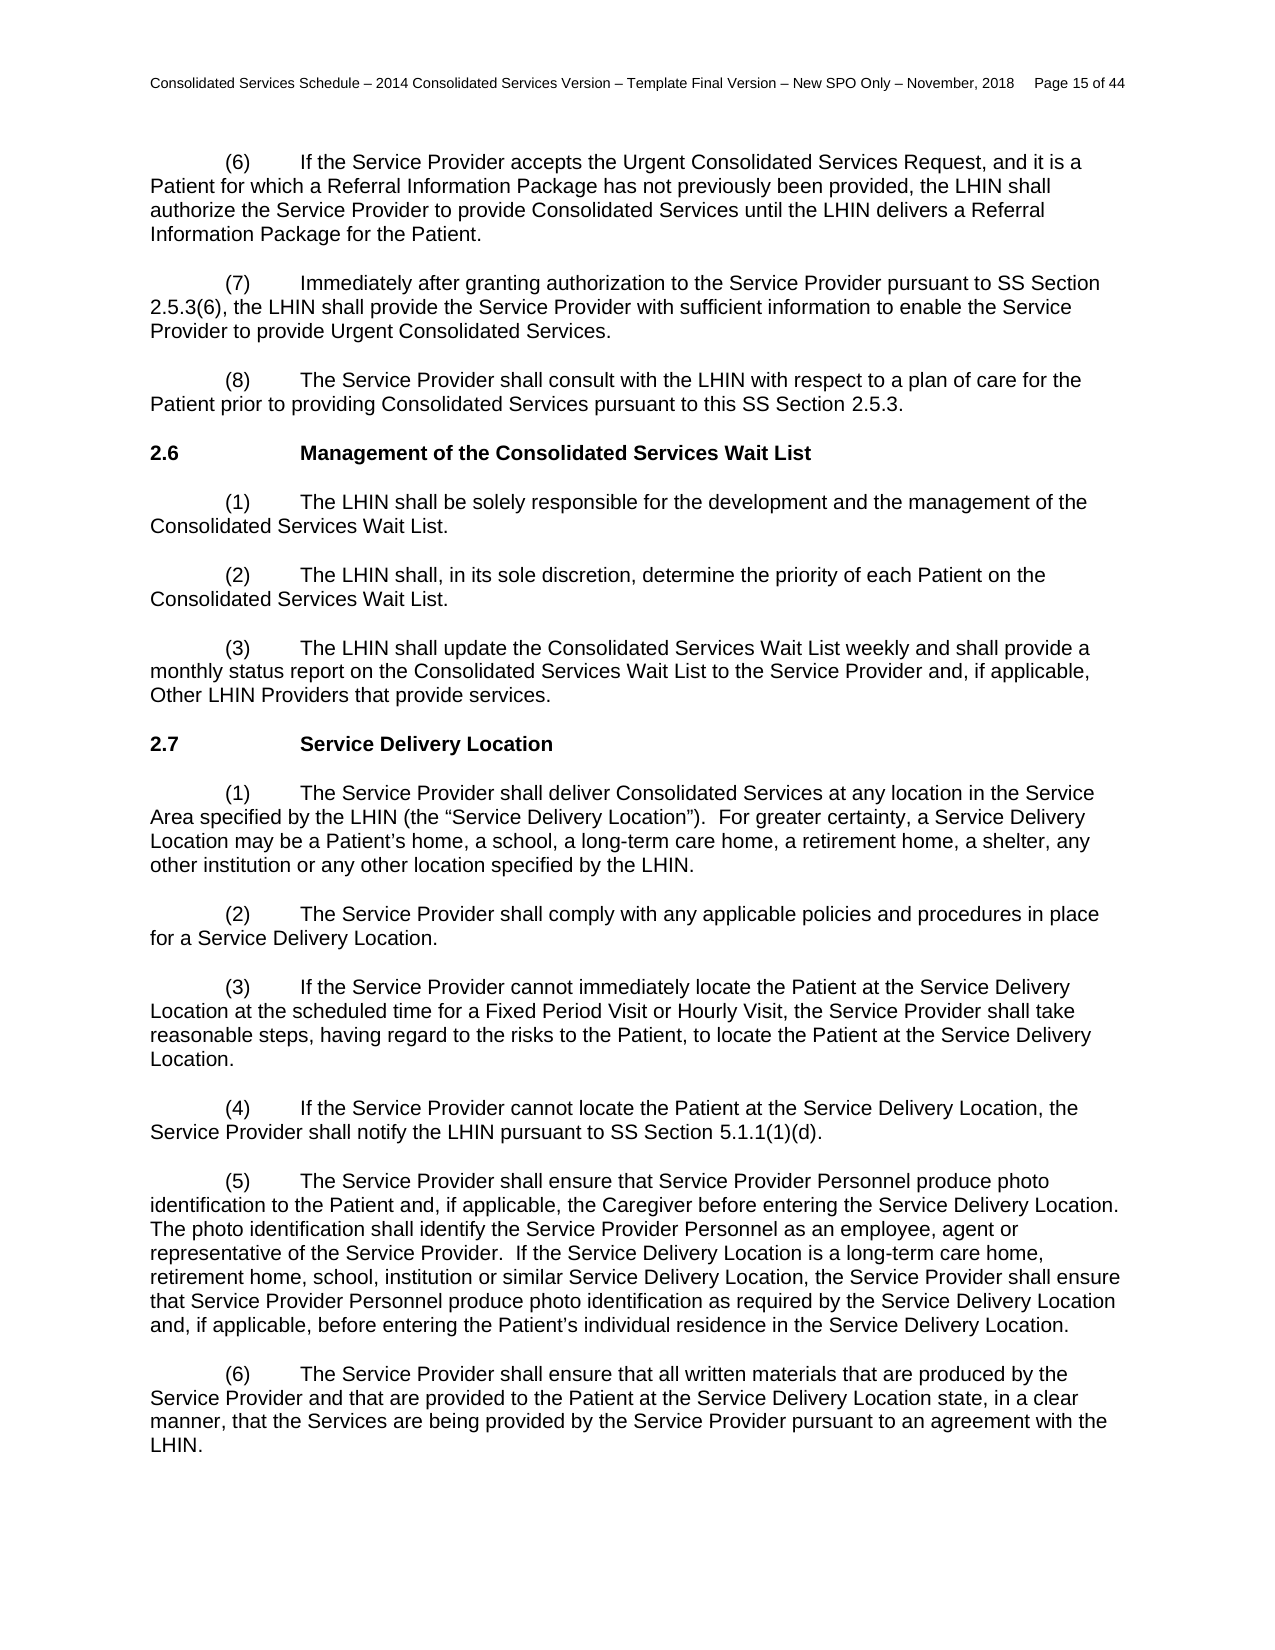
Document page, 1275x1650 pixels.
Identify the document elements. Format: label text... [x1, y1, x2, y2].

subtitle The Service Provider shall comply with any applicable policies and procedures in place for a Service Delivery Location. [150, 902, 1125, 950]
subtitle If the Service Provider accepts the Urgent Consolidated Services Request, and it is a Patient for which a Referral Information Package has not previously been provided, the LHIN shall authorize the Service Provider to provide Consolidated Services until the LHIN delivers a Referral Information Package for the Patient. [150, 150, 1125, 246]
subtitle Service Delivery Location [150, 732, 1125, 756]
subtitle The Service Provider shall consult with the LHIN with respect to a plan of care for the Patient prior to providing Consolidated Services pursuant to this SS Section 2.5.3. [150, 368, 1125, 416]
subtitle Management of the Consolidated Services Wait List [150, 441, 1125, 464]
subtitle Immediately after granting authorization to the Service Provider pursuant to SS Section 2.5.3(6), the LHIN shall provide the Service Provider with sufficient information to enable the Service Provider to provide Urgent Consolidated Services. [150, 271, 1125, 343]
subtitle If the Service Provider cannot locate the Patient at the Service Delivery Location, the Service Provider shall notify the LHIN pursuant to SS Section 5.1(1)(d). [150, 1096, 1125, 1144]
subtitle If the Service Provider cannot immediately locate the Patient at the Service Delivery Location at the scheduled time for a Fixed Period Visit or Hourly Visit, the Service Provider shall take reasonable steps, having regard to the risks to the Patient, to locate the Patient at the Service Delivery Location. [150, 975, 1125, 1071]
subtitle The Service Provider shall deliver Consolidated Services at any location in the Service Area specified by the LHIN (the “Service Delivery Location”). For greater certainty, a Service Delivery Location may be a Patient’s home, a school, a long-term care home, a retirement home, a shelter, any other institution or any other location specified by the LHIN. [150, 781, 1125, 877]
subtitle The LHIN shall be solely responsible for the development and the management of the Consolidated Services Wait List. [150, 489, 1125, 537]
subtitle The Service Provider shall ensure that Service Provider Personnel produce photo identification to the Patient and, if applicable, the Caregiver before entering the Service Delivery Location. The photo identification shall identify the Service Provider Personnel as an employee, agent or representative of the Service Provider. If the Service Delivery Location is a long-term care home, retirement home, school, institution or similar Service Delivery Location, the Service Provider shall ensure that Service Provider Personnel produce photo identification as required by the Service Delivery Location and, if applicable, before entering the Patient’s individual residence in the Service Delivery Location. [150, 1169, 1125, 1336]
subtitle The LHIN shall, in its sole discretion, determine the priority of each Patient on the Consolidated Services Wait List. [150, 562, 1125, 610]
subtitle The Service Provider shall ensure that all written materials that are produced by the Service Provider and that are provided to the Patient at the Service Delivery Location state, in a clear manner, that the Services are being provided by the Service Provider pursuant to an agreement with the LHIN. [150, 1361, 1125, 1457]
subtitle The LHIN shall update the Consolidated Services Wait List weekly and shall provide a monthly status report on the Consolidated Services Wait List to the Service Provider and, if applicable, Other LHIN Providers that provide services. [150, 635, 1125, 707]
